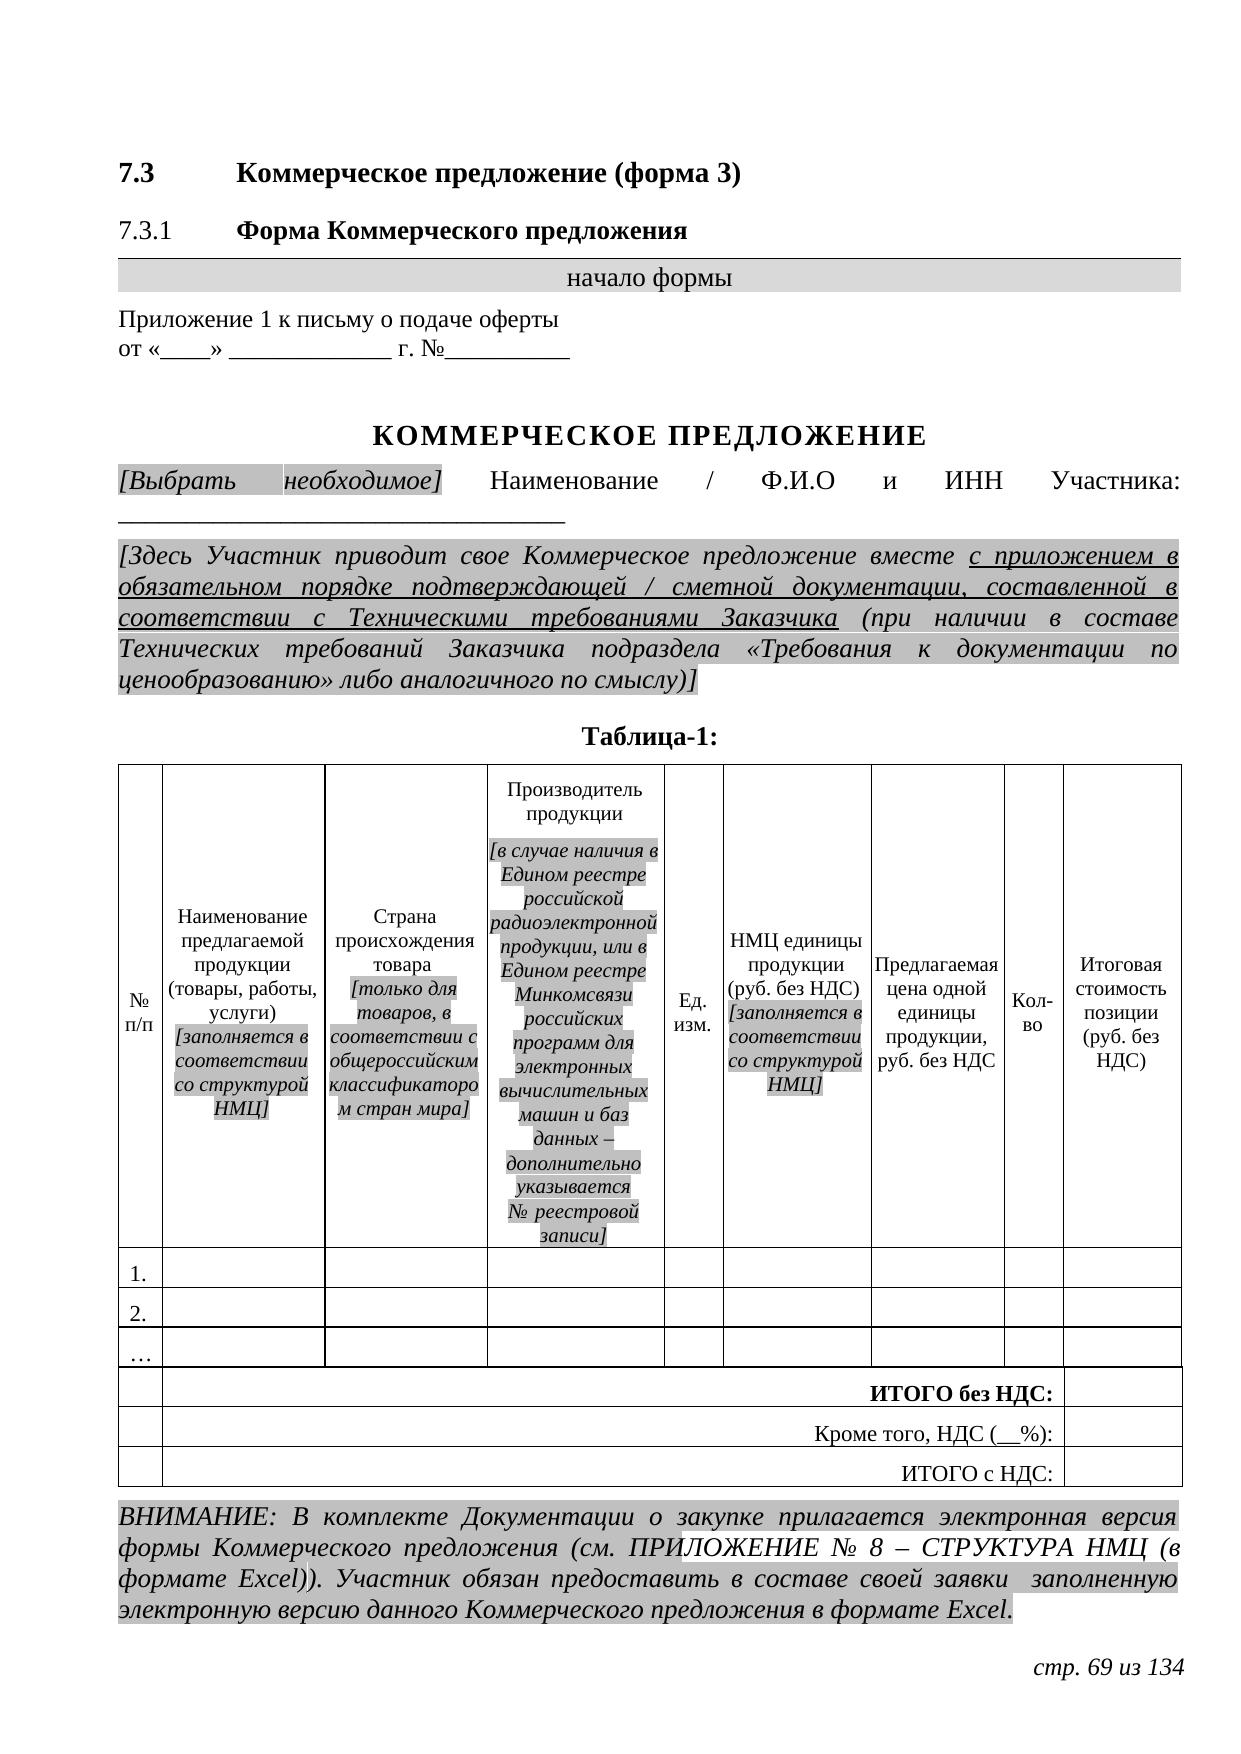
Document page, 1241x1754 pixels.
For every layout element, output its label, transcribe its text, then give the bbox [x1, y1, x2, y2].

table_cell 2. [119, 1288, 162, 1326]
table_header Кол-во [1005, 765, 1063, 1247]
table_cell [163, 1288, 324, 1326]
table_cell [665, 1288, 723, 1326]
table_cell [119, 1447, 162, 1486]
table_cell [119, 1368, 162, 1406]
table_cell [665, 1248, 723, 1287]
table_header Итоговая стоимость позиции (руб. без НДС) [1064, 765, 1181, 1247]
table_header Наименование предлагаемой продукции (товары, работы, услуги) [заполняется в соответствии со структурой НМЦ] [163, 765, 324, 1247]
table_cell [163, 1248, 324, 1287]
text Коммерческое предложение [118, 418, 1181, 452]
table_cell [1065, 1368, 1182, 1406]
table_cell … [119, 1328, 162, 1366]
table_header Ед. изм. [665, 765, 723, 1247]
table_cell [1005, 1248, 1063, 1287]
table_cell [1065, 1447, 1182, 1486]
table_cell [1064, 1248, 1181, 1287]
table_cell [488, 1288, 664, 1326]
table_cell [665, 1328, 723, 1366]
table_cell Кроме того, НДС (__%): [163, 1407, 1064, 1446]
table_cell [326, 1248, 487, 1287]
table_cell [326, 1288, 487, 1326]
subtitle Коммерческое предложение (форма 3) [118, 156, 1181, 189]
table_cell [1005, 1288, 1063, 1326]
table_cell [163, 1328, 324, 1366]
table_cell [1064, 1328, 1181, 1366]
table_cell ИТОГО без НДС: [163, 1368, 1064, 1406]
text [Здесь Участник приводит свое Коммерческое предложение вместе с приложением в обязательном порядке подтверждающей / сметной документации, составленной в соответствии с Техническими требованиями Заказчика (при наличии в составе Технических требований Заказчика подраздела «Требования к документации по ценообразованию» либо аналогичного по смыслу)] [118, 539, 1181, 695]
text Таблица-1: [118, 720, 1181, 751]
table_cell [1005, 1328, 1063, 1366]
list Форма Коммерческого предложения [118, 214, 1181, 245]
text ВНИМАНИЕ: В комплекте Документации о закупке прилагается электронная версия формы Коммерческого предложения (см. ПРИЛОЖЕНИЕ № 8 – СТРУКТУРА НМЦ (в формате Excel)). Участник обязан предоставить в составе своей заявки заполненную электронную версию данного Коммерческого предложения в формате Excel. [118, 1499, 1181, 1624]
table_cell [1065, 1407, 1182, 1446]
table_cell [326, 1328, 487, 1366]
table_cell [1064, 1288, 1181, 1326]
text [Выбрать необходимое] Наименование / Ф.И.О и ИНН Участника: _________________________________ [118, 464, 1181, 527]
table_cell ИТОГО с НДС: [163, 1447, 1064, 1486]
table_cell [724, 1328, 871, 1366]
table_header НМЦ единицы продукции (руб. без НДС) [заполняется в соответствии со структурой НМЦ] [724, 765, 871, 1247]
table_header Предлагаемая цена одной единицы продукции, руб. без НДС [872, 765, 1004, 1247]
table_cell [724, 1288, 871, 1326]
table_cell [872, 1288, 1004, 1326]
text начало формы [118, 259, 1181, 292]
table_header Производитель продукции [в случае наличия в Едином реестре российской радиоэлектронной продукции, или в Едином реестре Минкомсвязи российских программ для электронных вычислительных машин и баз данных – дополнительно указывается № реестровой записи] [488, 765, 664, 1247]
table_cell [119, 1407, 162, 1446]
table_cell [872, 1328, 1004, 1366]
table_cell [488, 1328, 664, 1366]
table_cell [724, 1248, 871, 1287]
table_cell [872, 1248, 1004, 1287]
table_cell [488, 1248, 664, 1287]
table_header Страна происхождения товара [только для товаров, в соответствии с общероссийским классификатором стран мира] [326, 765, 487, 1247]
table_header № п/п [119, 765, 162, 1247]
table_cell 1. [119, 1248, 162, 1287]
text Приложение 1 к письму о подаче оферты от «____» _____________ г. №__________ [118, 304, 1181, 362]
